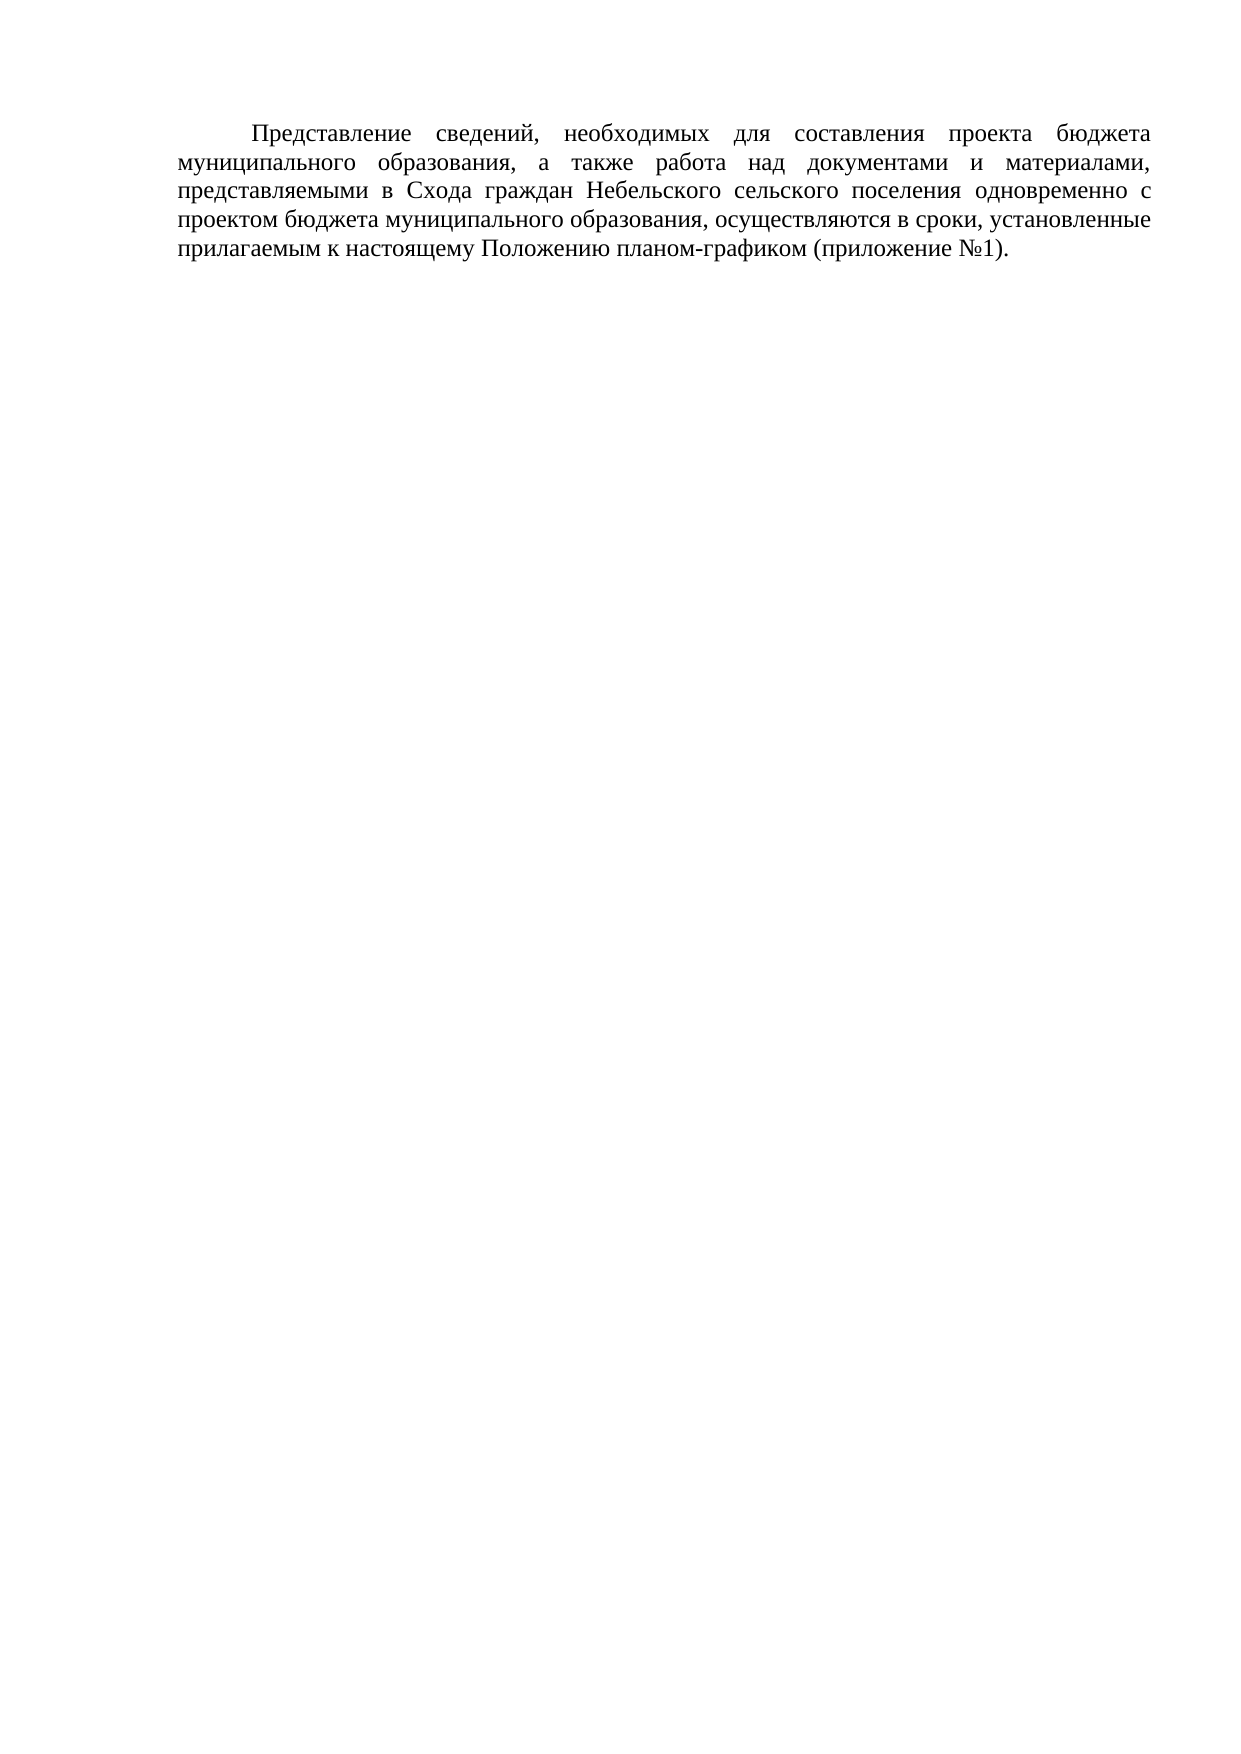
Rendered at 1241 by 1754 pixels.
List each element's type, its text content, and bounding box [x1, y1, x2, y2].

list Представление сведений, необходимых для составления проекта бюджета муниципального образования, а также работа над документами и материалами, представляемыми в Схода граждан Небельского сельского поселения одновременно с проектом бюджета муниципального образования, осуществляются в сроки, установленные прилагаемым к настоящему Положению планом-графиком (приложение №1). [177, 118, 1152, 262]
